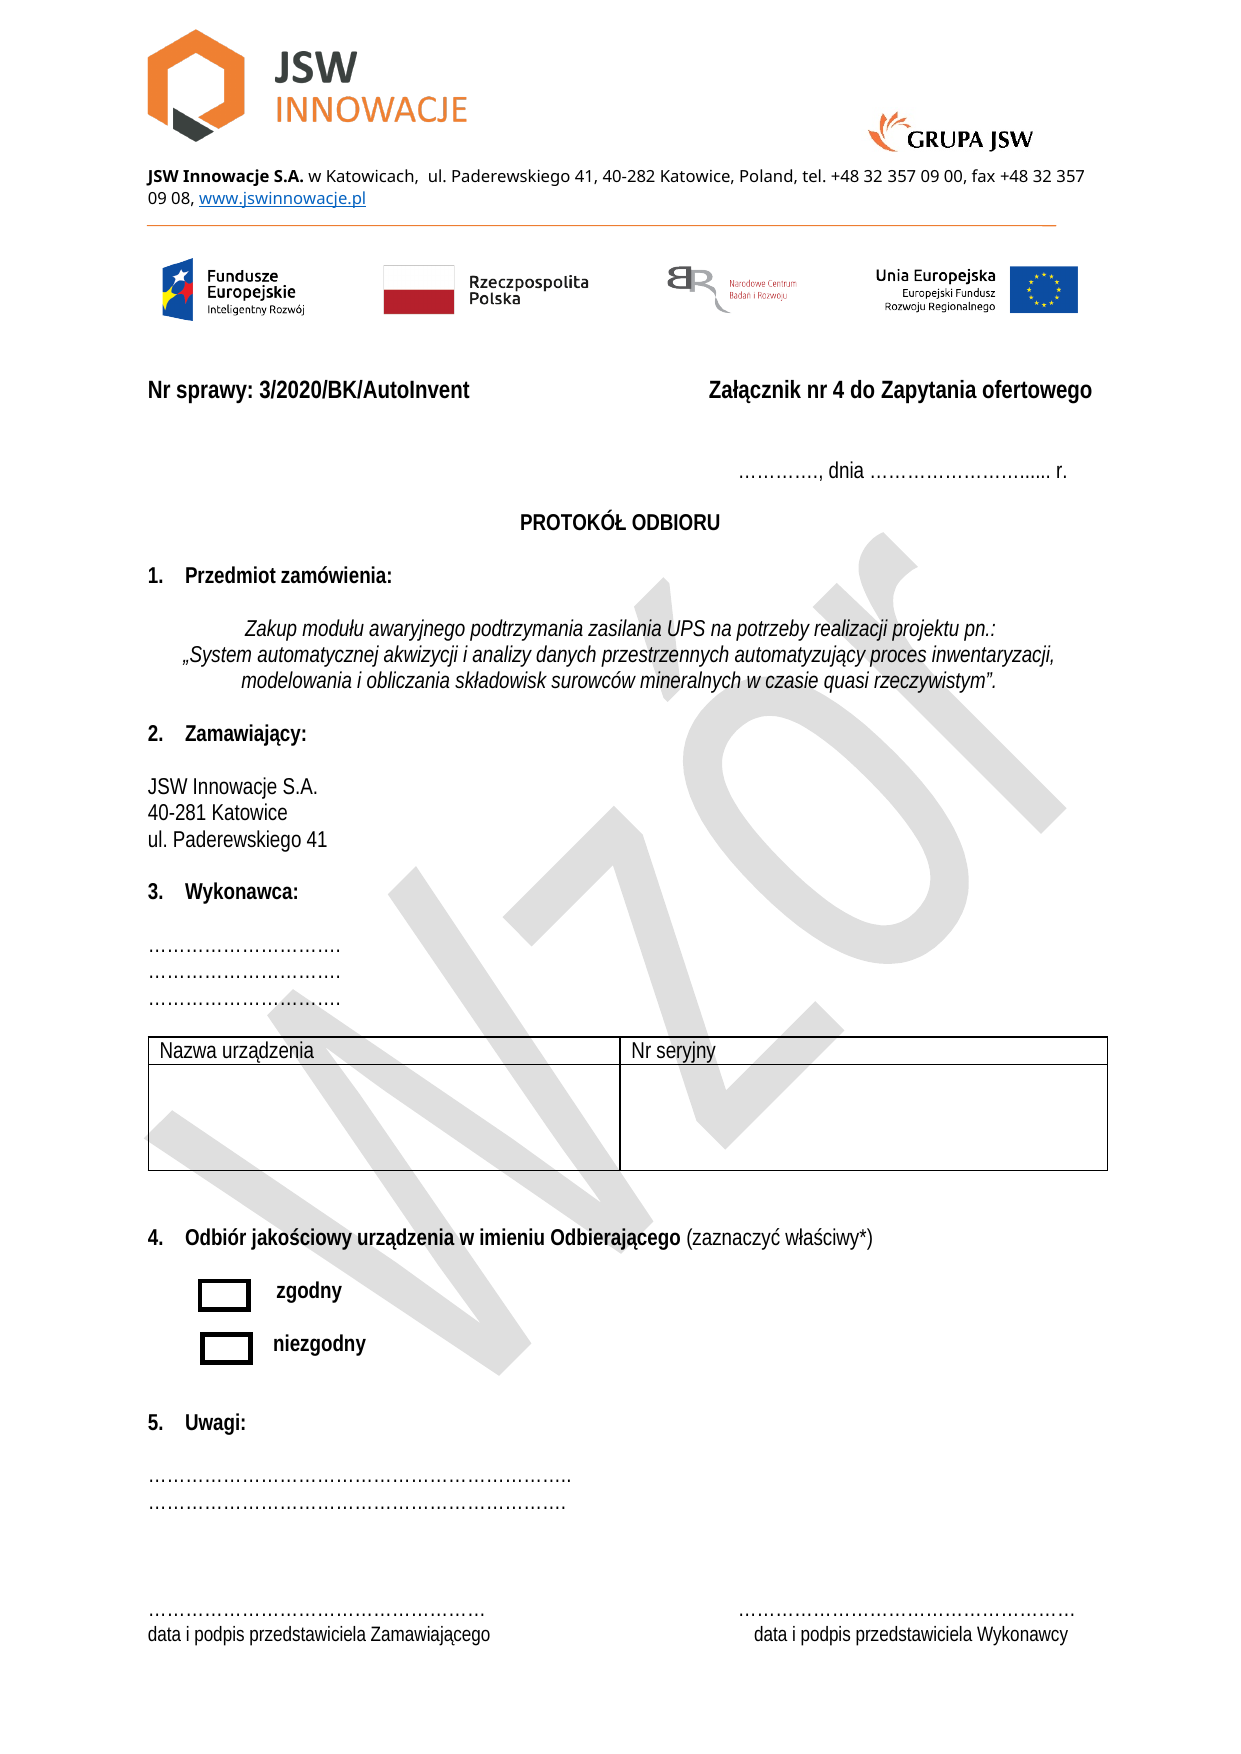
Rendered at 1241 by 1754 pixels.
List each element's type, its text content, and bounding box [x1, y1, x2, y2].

text …………………………………………………………. [148, 1488, 1093, 1514]
text 40-281 Katowice [148, 799, 1093, 826]
text ul. Paderewskiego 41 [148, 826, 1093, 852]
text …………………………. [148, 984, 1093, 1010]
text …………., dnia ……………………...... r. [148, 457, 1093, 483]
text ………………………………………………………….. [148, 1461, 1093, 1488]
text „System automatycznej akwizycji i analizy danych przestrzennych automatyzujący proces inwentaryzacji, modelowania i obliczania składowisk surowców mineralnych w czasie quasi rzeczywistym”. [148, 641, 1093, 694]
text ……………………………………………… ……………………………………………… [148, 1595, 1093, 1622]
text niezgodny [148, 1329, 1093, 1356]
text …………………………. [148, 931, 1093, 957]
picture [162, 258, 1078, 321]
text zgodny [185, 1277, 1093, 1303]
text data i podpis przedstawiciela Zamawiającego data i podpis przedstawiciela Wykonawcy [148, 1622, 1093, 1646]
table_header Nazwa urządzenia [149, 1038, 619, 1064]
table_cell [621, 1065, 1107, 1170]
list Odbiór jakościowy urządzenia w imieniu Odbierającego (zaznaczyć właściwy*) [148, 1224, 1093, 1250]
text Zakup modułu awaryjnego podtrzymania zasilania UPS na potrzeby realizacji projektu pn.: [148, 615, 1093, 641]
picture [861, 107, 1039, 158]
text …………………………. [148, 957, 1093, 984]
list Wykonawca: [148, 878, 1093, 905]
list Przedmiot zamówienia: [148, 562, 1093, 588]
text PROTOKÓŁ ODBIORU [148, 509, 1093, 536]
list Zamawiający: [148, 720, 1093, 747]
table_header Nr seryjny [621, 1038, 1107, 1064]
list Uwagi: [148, 1408, 1093, 1435]
text Nr sprawy: 3/2020/BK/AutoInvent Załącznik nr 4 do Zapytania ofertowego [148, 375, 1093, 404]
picture [147, 29, 467, 142]
text JSW Innowacje S.A. [148, 773, 1093, 799]
table_cell [149, 1065, 619, 1170]
